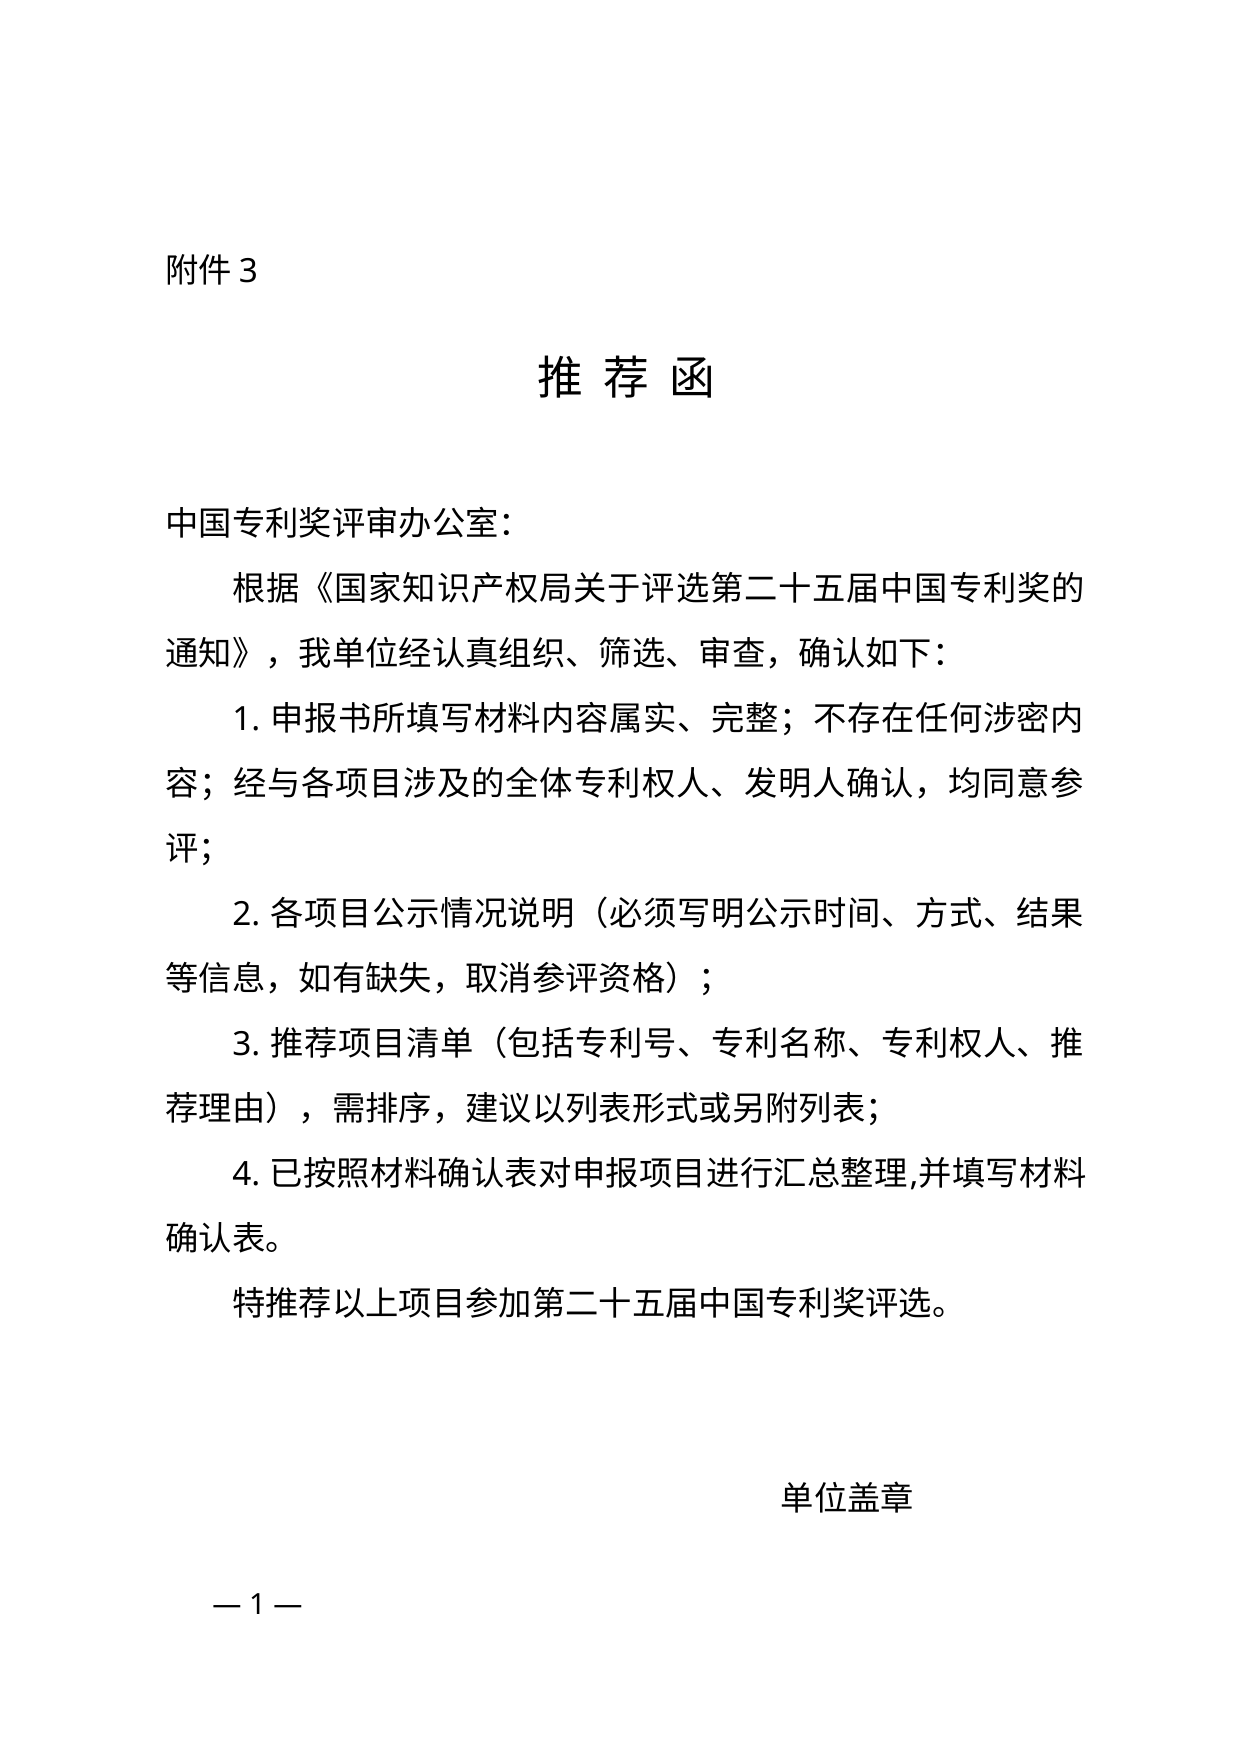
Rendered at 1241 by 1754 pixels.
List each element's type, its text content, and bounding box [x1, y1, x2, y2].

text 3. 推荐项目清单（包括专利号、专利名称、专利权人、推荐理由），需排序，建议以列表形式或另附列表； [165, 1008, 1087, 1138]
text 2. 各项目公示情况说明（必须写明公示时间、方式、结果等信息，如有缺失，取消参评资格）； [165, 878, 1087, 1008]
text 根据《国家知识产权局关于评选第二十五届中国专利奖的通知》，我单位经认真组织、筛选、审查，确认如下： [165, 553, 1087, 683]
text 中国专利奖评审办公室： [165, 488, 1087, 553]
text 特推荐以上项目参加第二十五届中国专利奖评选。 [165, 1268, 1087, 1333]
text 4. 已按照材料确认表对申报项目进行汇总整理,并填写材料确认表。 [165, 1138, 1087, 1268]
text 单位盖章 [165, 1463, 914, 1528]
text 附件3 [165, 236, 1087, 301]
text 1. 申报书所填写材料内容属实、完整；不存在任何涉密内容；经与各项目涉及的全体专利权人、发明人确认，均同意参评； [165, 683, 1087, 878]
text 推 荐 函 [165, 326, 1087, 423]
